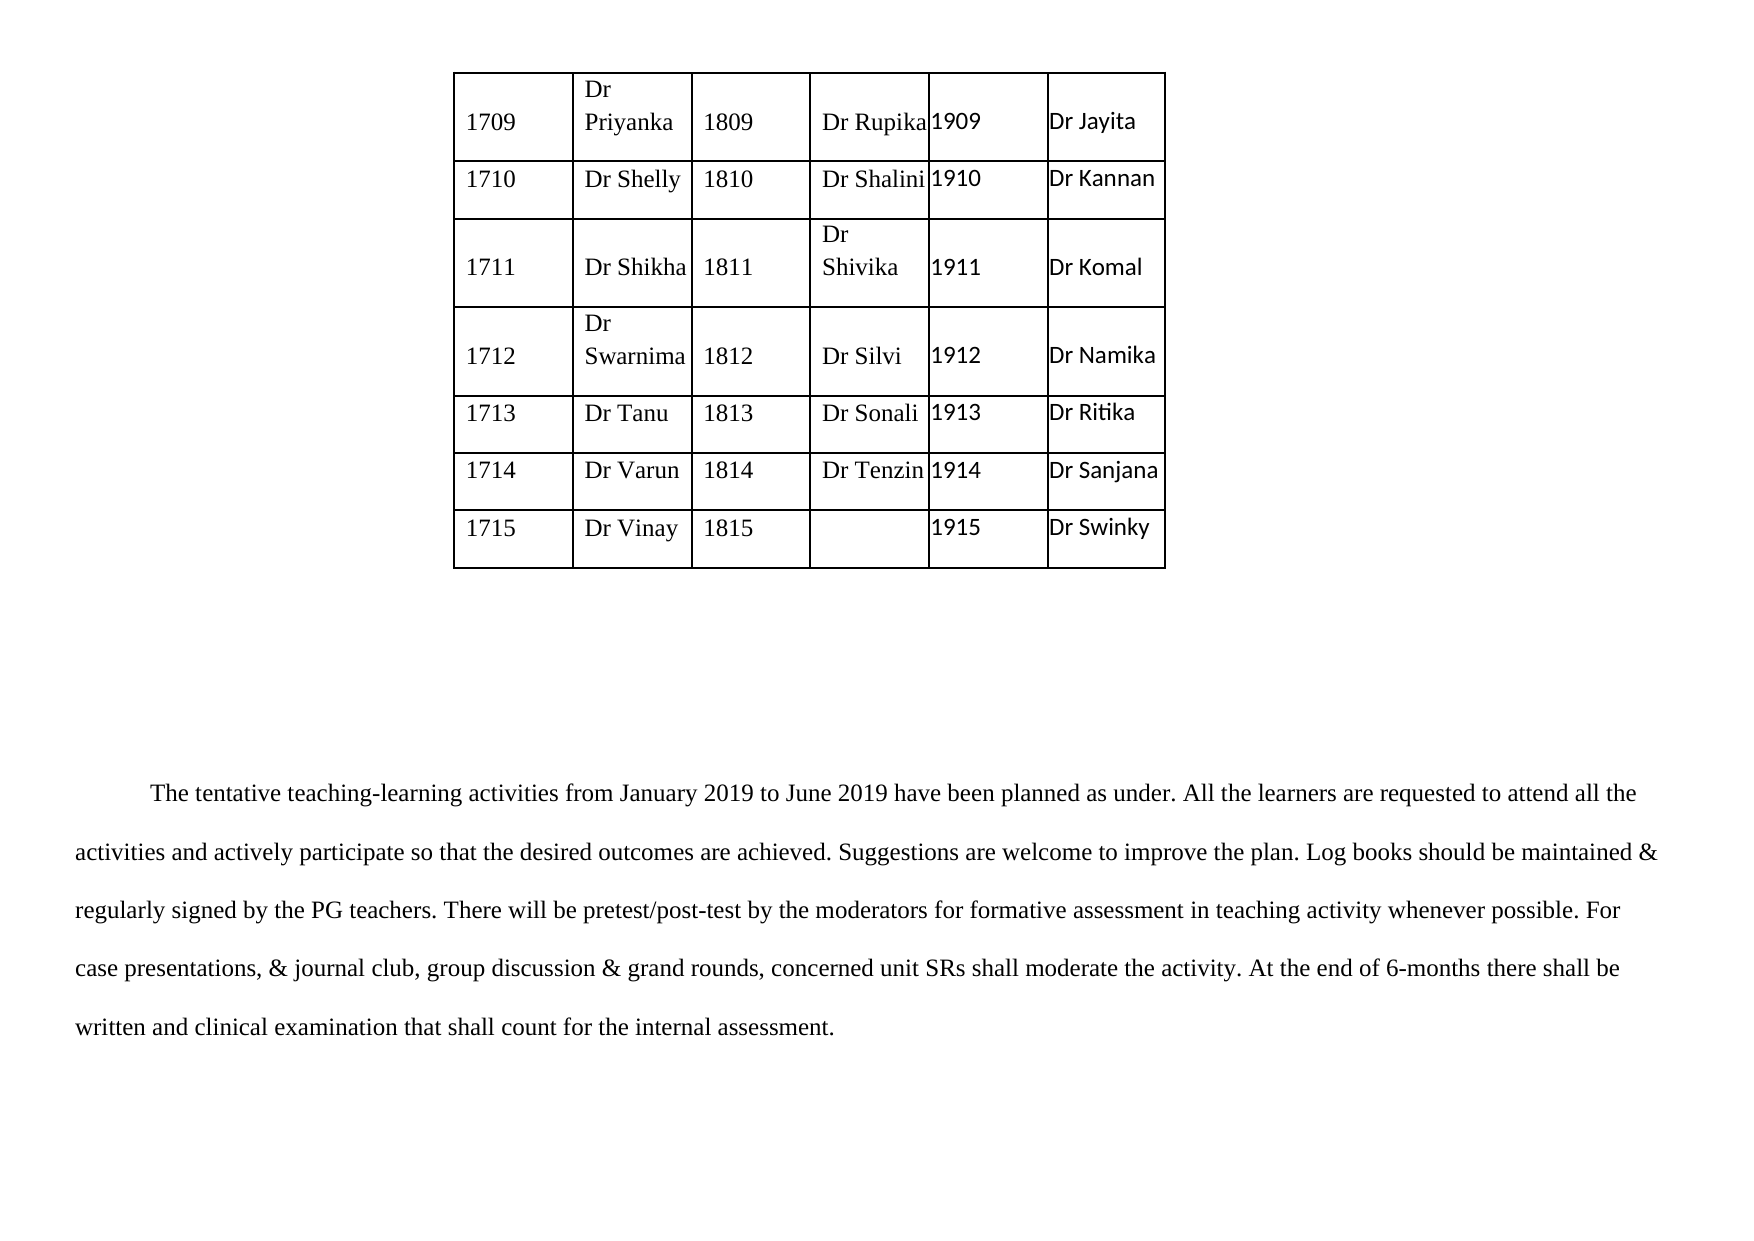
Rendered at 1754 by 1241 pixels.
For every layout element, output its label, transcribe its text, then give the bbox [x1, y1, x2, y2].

table_cell 1810 [693, 162, 809, 217]
table_cell 1913 [930, 397, 1047, 452]
table_cell 1813 [693, 397, 809, 452]
table_cell 1812 [693, 308, 809, 394]
table_cell 1914 [930, 454, 1047, 509]
table_cell Dr Shivika [811, 220, 928, 306]
table_cell Dr Kannan [1049, 162, 1164, 217]
table_cell 1809 [693, 74, 809, 160]
table_cell Dr Shelly [574, 162, 691, 217]
table_cell 1715 [455, 511, 572, 567]
table_cell [811, 511, 928, 567]
table_cell 1713 [455, 397, 572, 452]
table_cell Dr Jayita [1049, 74, 1164, 160]
table_cell Dr Tenzin [811, 454, 928, 509]
table_cell Dr Varun [574, 454, 691, 509]
table_cell 1915 [930, 511, 1047, 567]
table_cell Dr Vinay [574, 511, 691, 567]
table_cell 1712 [455, 308, 572, 394]
table_cell Dr Rupika [811, 74, 928, 160]
table_cell 1909 [930, 74, 1047, 160]
table_cell 1911 [930, 220, 1047, 306]
table_cell Dr Priyanka [574, 74, 691, 160]
table_cell Dr Ritika [1049, 397, 1164, 452]
table_cell 1714 [455, 454, 572, 509]
table_cell 1711 [455, 220, 572, 306]
table_cell Dr Shalini [811, 162, 928, 217]
table_cell Dr Silvi [811, 308, 928, 394]
table_cell 1814 [693, 454, 809, 509]
table_cell Dr Sanjana [1049, 454, 1164, 509]
text The tentative teaching-learning activities from January 2019 to June 2019 have been planned as under. All the learners are requested to attend all the activities and actively participate so that the desired outcomes are achieved. Suggestions are welcome to improve the plan. Log books should be maintained & regularly signed by the PG teachers. There will be pretest/post-test by the moderators for formative assessment in teaching activity whenever possible. For case presentations, & journal club, group discussion & grand rounds, concerned unit SRs shall moderate the activity. At the end of 6-months there shall be written and clinical examination that shall count for the internal assessment. [75, 778, 1668, 1041]
table_cell Dr Shikha [574, 220, 691, 306]
table_cell Dr Komal [1049, 220, 1164, 306]
table_cell 1912 [930, 308, 1047, 394]
table_cell Dr Swinky [1049, 511, 1164, 567]
table_cell Dr Swarnima [574, 308, 691, 394]
table_cell Dr Namika [1049, 308, 1164, 394]
table_cell 1709 [455, 74, 572, 160]
table_cell Dr Sonali [811, 397, 928, 452]
table_cell 1910 [930, 162, 1047, 217]
table_cell 1811 [693, 220, 809, 306]
table_cell Dr Tanu [574, 397, 691, 452]
table_cell 1815 [693, 511, 809, 567]
table_cell 1710 [455, 162, 572, 217]
